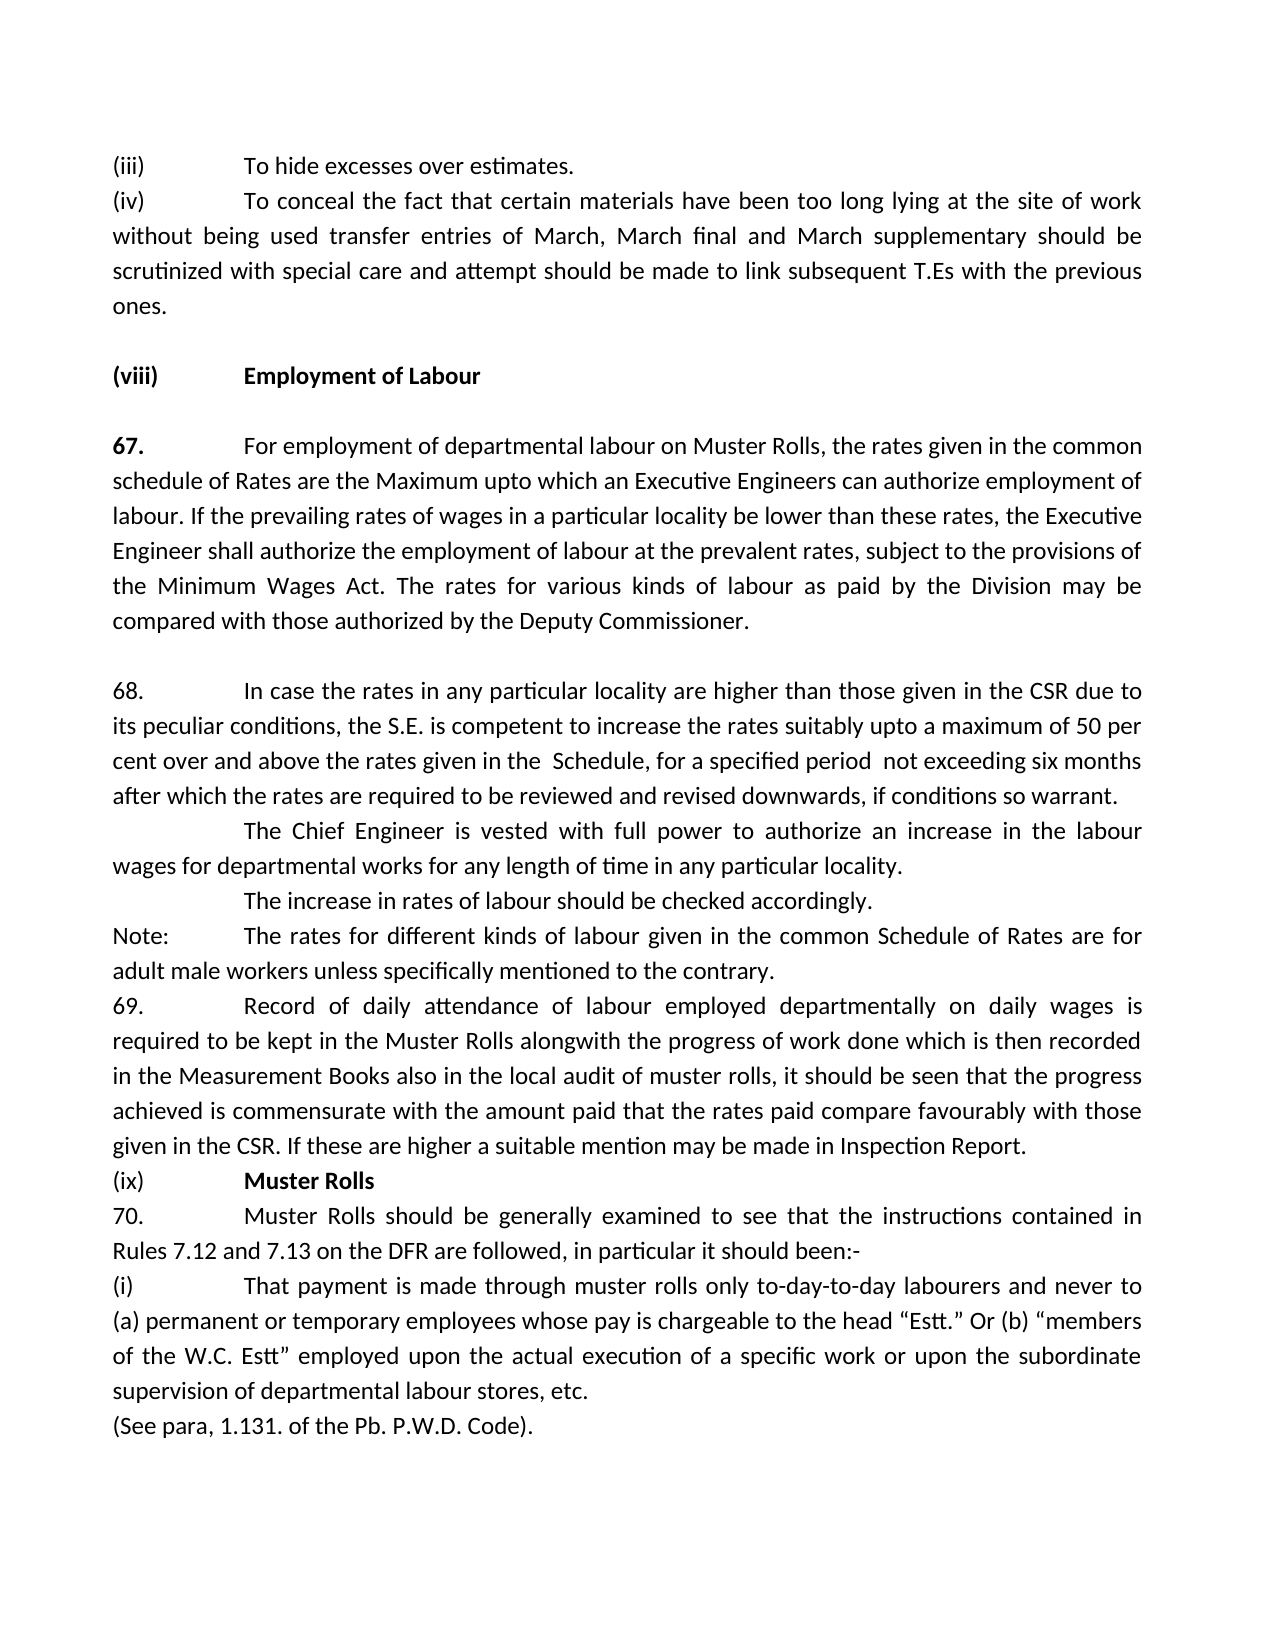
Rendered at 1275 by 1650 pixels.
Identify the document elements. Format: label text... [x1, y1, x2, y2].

list (viii) Employment of Labour [112, 360, 1144, 391]
list 68. In case the rates in any particular locality are higher than those given in the CSR due to its peculiar conditions, the S.E. is competent to increase the rates suitably upto a maximum of 50 per cent over and above the rates given in the Schedule, for a specified period not exceeding six months after which the rates are required to be reviewed and revised downwards, if conditions so warrant. [112, 675, 1144, 811]
list The increase in rates of labour should be checked accordingly. [112, 885, 1144, 916]
list (See para, 1.131. of the Pb. P.W.D. Code). [112, 1410, 1144, 1441]
list Note: The rates for different kinds of labour given in the common Schedule of Rates are for adult male workers unless specifically mentioned to the contrary. [112, 920, 1144, 986]
list 70. Muster Rolls should be generally examined to see that the instructions contained in Rules 7.12 and 7.13 on the DFR are followed, in particular it should been:- [112, 1200, 1144, 1266]
list The Chief Engineer is vested with full power to authorize an increase in the labour wages for departmental works for any length of time in any particular locality. [112, 815, 1144, 881]
list (iii) To hide excesses over estimates. [112, 150, 1144, 181]
list (ix) Muster Rolls [112, 1165, 1144, 1196]
list (iv) To conceal the fact that certain materials have been too long lying at the site of work without being used transfer entries of March, March final and March supplementary should be scrutinized with special care and attempt should be made to link subsequent T.Es with the previous ones. [112, 185, 1144, 321]
list 69. Record of daily attendance of labour employed departmentally on daily wages is required to be kept in the Muster Rolls alongwith the progress of work done which is then recorded in the Measurement Books also in the local audit of muster rolls, it should be seen that the progress achieved is commensurate with the amount paid that the rates paid compare favourably with those given in the CSR. If these are higher a suitable mention may be made in Inspection Report. [112, 990, 1144, 1161]
list 67. For employment of departmental labour on Muster Rolls, the rates given in the common schedule of Rates are the Maximum upto which an Executive Engineers can authorize employment of labour. If the prevailing rates of wages in a particular locality be lower than these rates, the Executive Engineer shall authorize the employment of labour at the prevalent rates, subject to the provisions of the Minimum Wages Act. The rates for various kinds of labour as paid by the Division may be compared with those authorized by the Deputy Commissioner. [112, 430, 1144, 636]
list (i) That payment is made through muster rolls only to-day-to-day labourers and never to (a) permanent or temporary employees whose pay is chargeable to the head “Estt.” Or (b) “members of the W.C. Estt” employed upon the actual execution of a specific work or upon the subordinate supervision of departmental labour stores, etc. [112, 1270, 1144, 1406]
